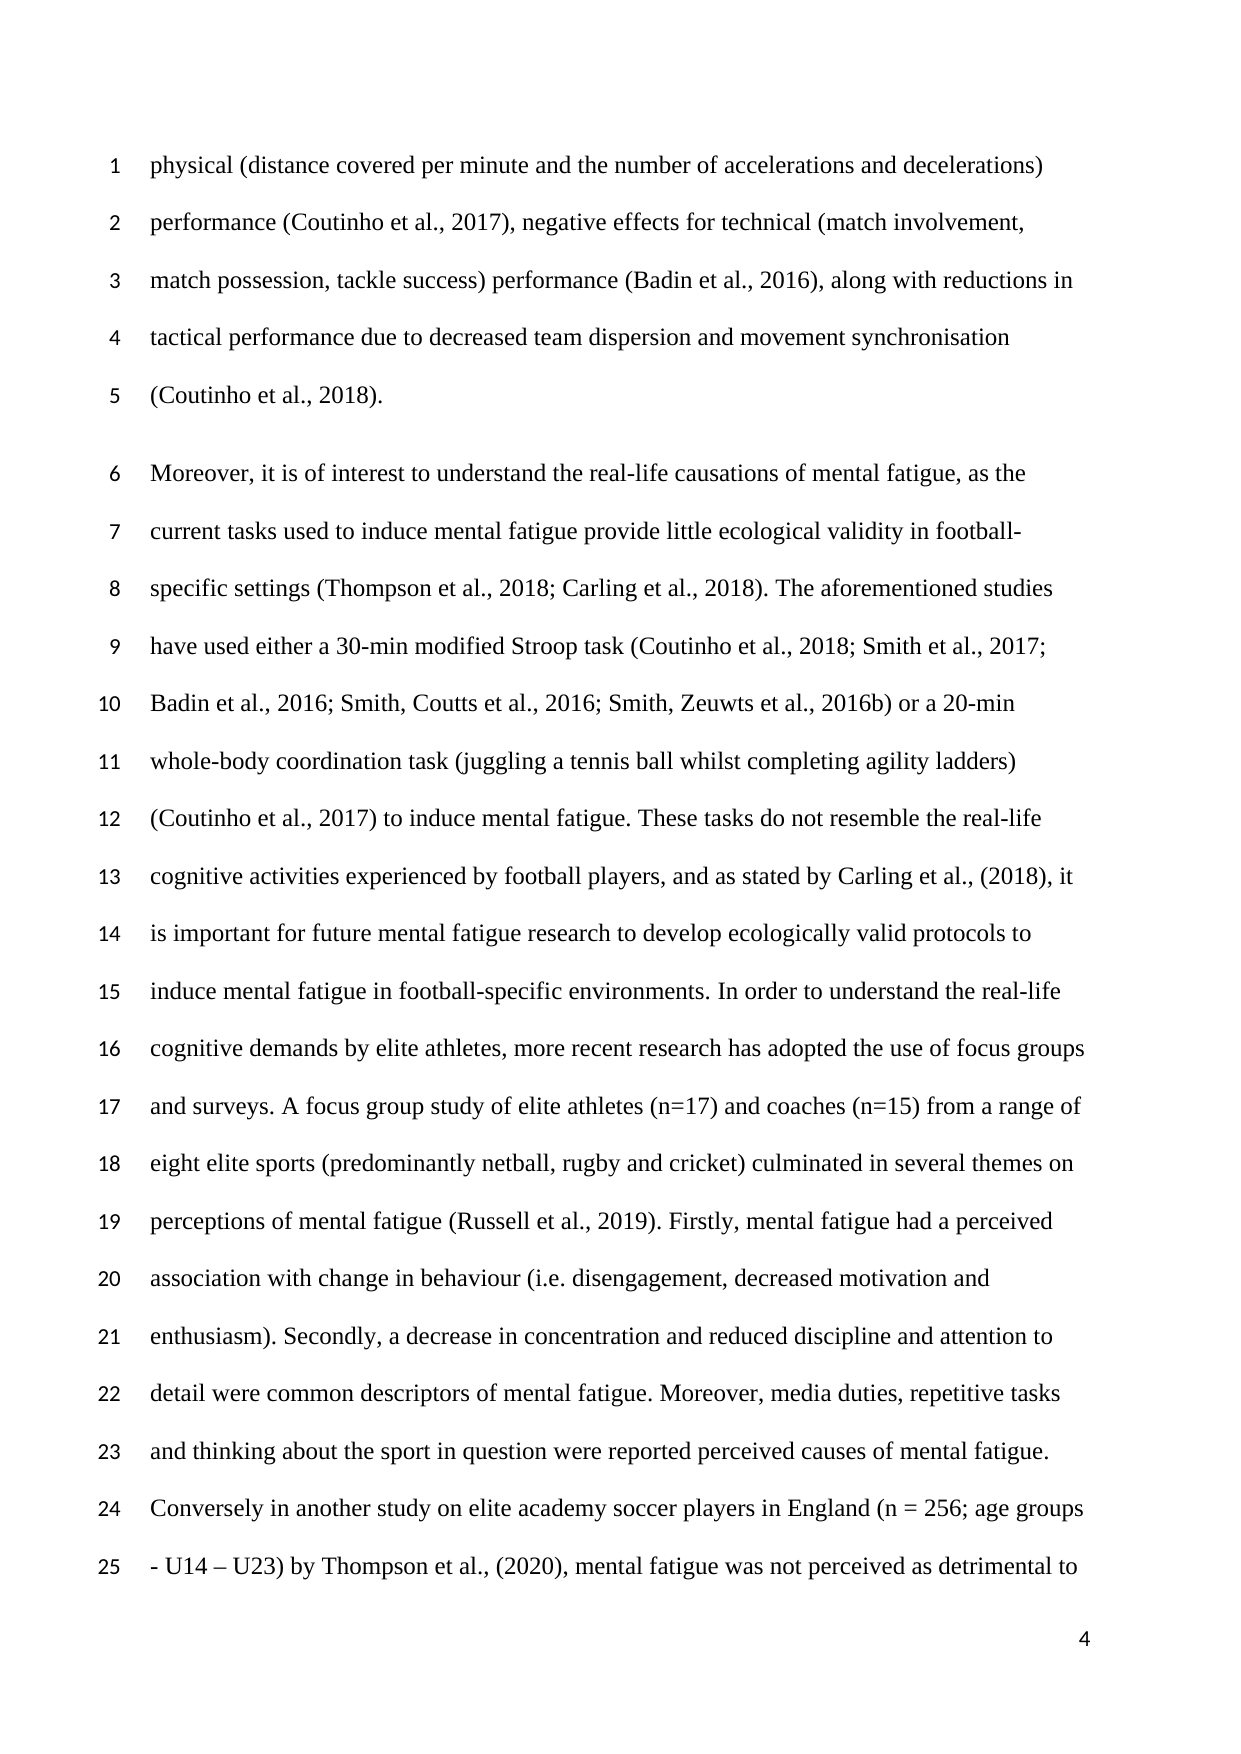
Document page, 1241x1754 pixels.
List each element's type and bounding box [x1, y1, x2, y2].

text [150, 458, 1090, 1579]
text [150, 150, 1090, 409]
